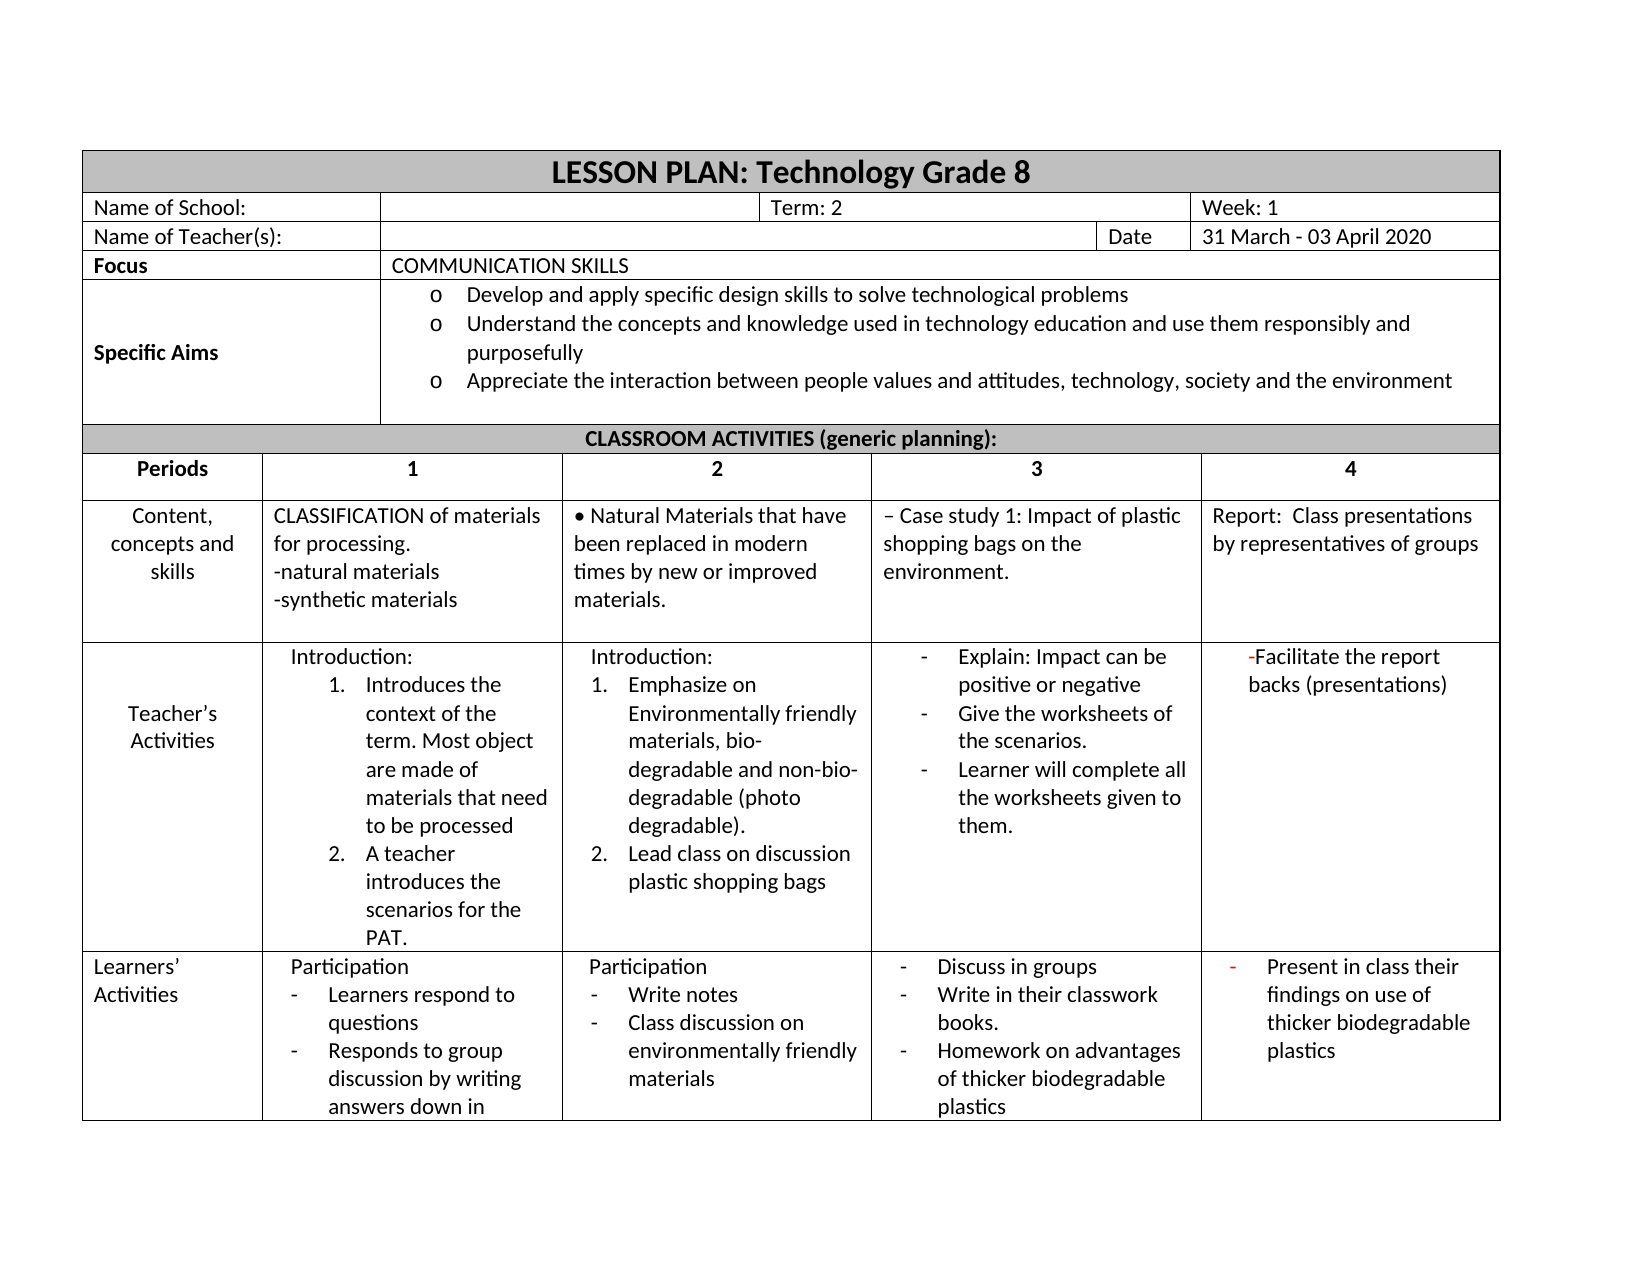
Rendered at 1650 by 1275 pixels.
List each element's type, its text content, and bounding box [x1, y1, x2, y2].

table_cell Introduction: Emphasize on Environmentally friendly materials, bio-degradable and non-bio-degradable (photo degradable). Lead class on discussion plastic shopping bags [563, 643, 871, 951]
table_cell 1 [263, 454, 562, 500]
table_cell Teacher’s Activities [83, 643, 262, 951]
table_cell Name of School: [83, 193, 380, 221]
table_cell Specific Aims [83, 280, 380, 423]
table_cell Date [1097, 222, 1190, 250]
table_cell 3 [872, 454, 1201, 500]
table_cell 4 [1202, 454, 1499, 500]
table_cell 2 [563, 454, 871, 500]
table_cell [263, 952, 562, 1120]
table_cell Develop and apply specific design skills to solve technological problems Understand the concepts and knowledge used in technology education and use them responsibly and purposefully Appreciate the interaction between people values and attitudes, technology, society and the environment [381, 280, 1499, 423]
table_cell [83, 952, 262, 1120]
table_cell Periods [83, 454, 262, 500]
table_cell [381, 193, 759, 221]
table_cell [563, 952, 871, 1120]
table_cell Week: 1 [1191, 193, 1499, 221]
table_cell Report: Class presentations by representatives of groups [1202, 501, 1499, 642]
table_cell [1202, 952, 1499, 1120]
table_cell – Case study 1: Impact of plastic shopping bags on the environment. [872, 501, 1201, 642]
table_cell Introduction: Introduces the context of the term. Most object are made of materials that need to be processed A teacher introduces the scenarios for the PAT. [263, 643, 562, 951]
table_cell -Facilitate the report backs (presentations) [1202, 643, 1499, 951]
table_cell Explain: Impact can be positive or negative Give the worksheets of the scenarios. Learner will complete all the worksheets given to them. [872, 643, 1201, 951]
table_cell CLASSROOM ACTIVITIES (generic planning): [83, 425, 1499, 453]
table_cell COMMUNICATION SKILLS [381, 251, 1499, 279]
table_cell Name of Teacher(s): [83, 222, 380, 250]
table_header LESSON PLAN: Technology Grade 8 [83, 151, 1499, 192]
table_cell • Natural Materials that have been replaced in modern times by new or improved materials. [563, 501, 871, 642]
table_cell CLASSIFICATION of materials for processing. -natural materials -synthetic materials [263, 501, 562, 642]
table_cell [381, 222, 1096, 250]
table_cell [872, 952, 1201, 1120]
table_cell Focus [83, 251, 380, 279]
table_cell Content, concepts and skills [83, 501, 262, 642]
table_cell 31 March - 03 April 2020 [1191, 222, 1499, 250]
table_cell Term: 2 [760, 193, 1190, 221]
